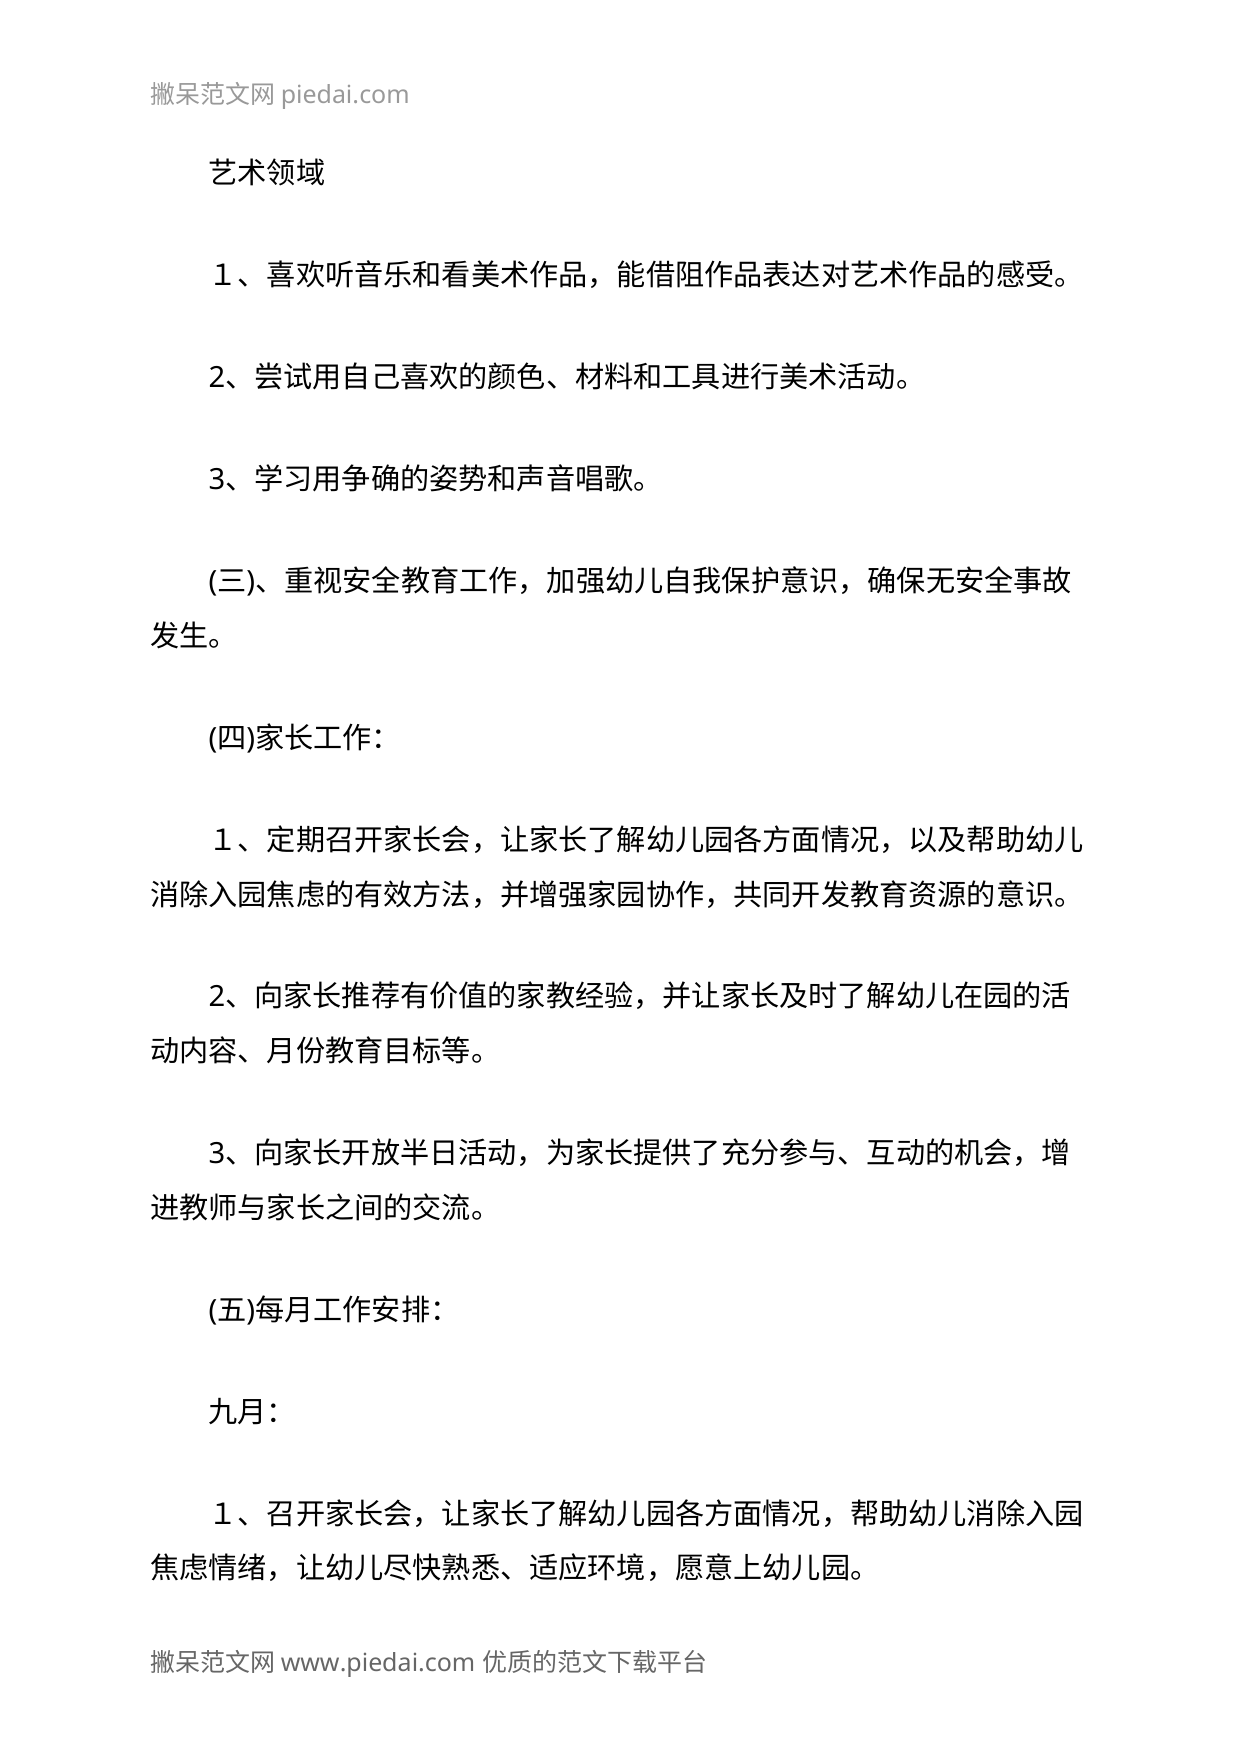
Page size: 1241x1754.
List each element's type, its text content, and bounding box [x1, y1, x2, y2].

text １、喜欢听音乐和看美术作品，能借阻作品表达对艺术作品的感受。 [150, 252, 1090, 294]
text (三)、重视安全教育工作，加强幼儿自我保护意识，确保无安全事故发生。 [150, 557, 1090, 655]
text (四)家长工作： [150, 714, 1090, 757]
text 3、向家长开放半日活动，为家长提供了充分参与、互动的机会，增进教师与家长之间的交流。 [150, 1130, 1090, 1227]
text 2、尝试用自己喜欢的颜色、材料和工具进行美术活动。 [150, 353, 1090, 396]
text 2、向家长推荐有价值的家教经验，并让家长及时了解幼儿在园的活动内容、月份教育目标等。 [150, 973, 1090, 1070]
text １、定期召开家长会，让家长了解幼儿园各方面情况，以及帮助幼儿消除入园焦虑的有效方法，并增强家园协作，共同开发教育资源的意识。 [150, 816, 1090, 913]
text １、召开家长会，让家长了解幼儿园各方面情况，帮助幼儿消除入园焦虑情绪，让幼儿尽快熟悉、适应环境，愿意上幼儿园。 [150, 1490, 1090, 1587]
text 3、学习用争确的姿势和声音唱歌。 [150, 456, 1090, 498]
text 艺术领域 [150, 150, 1090, 192]
text (五)每月工作安排： [150, 1286, 1090, 1329]
text 九月： [150, 1388, 1090, 1431]
